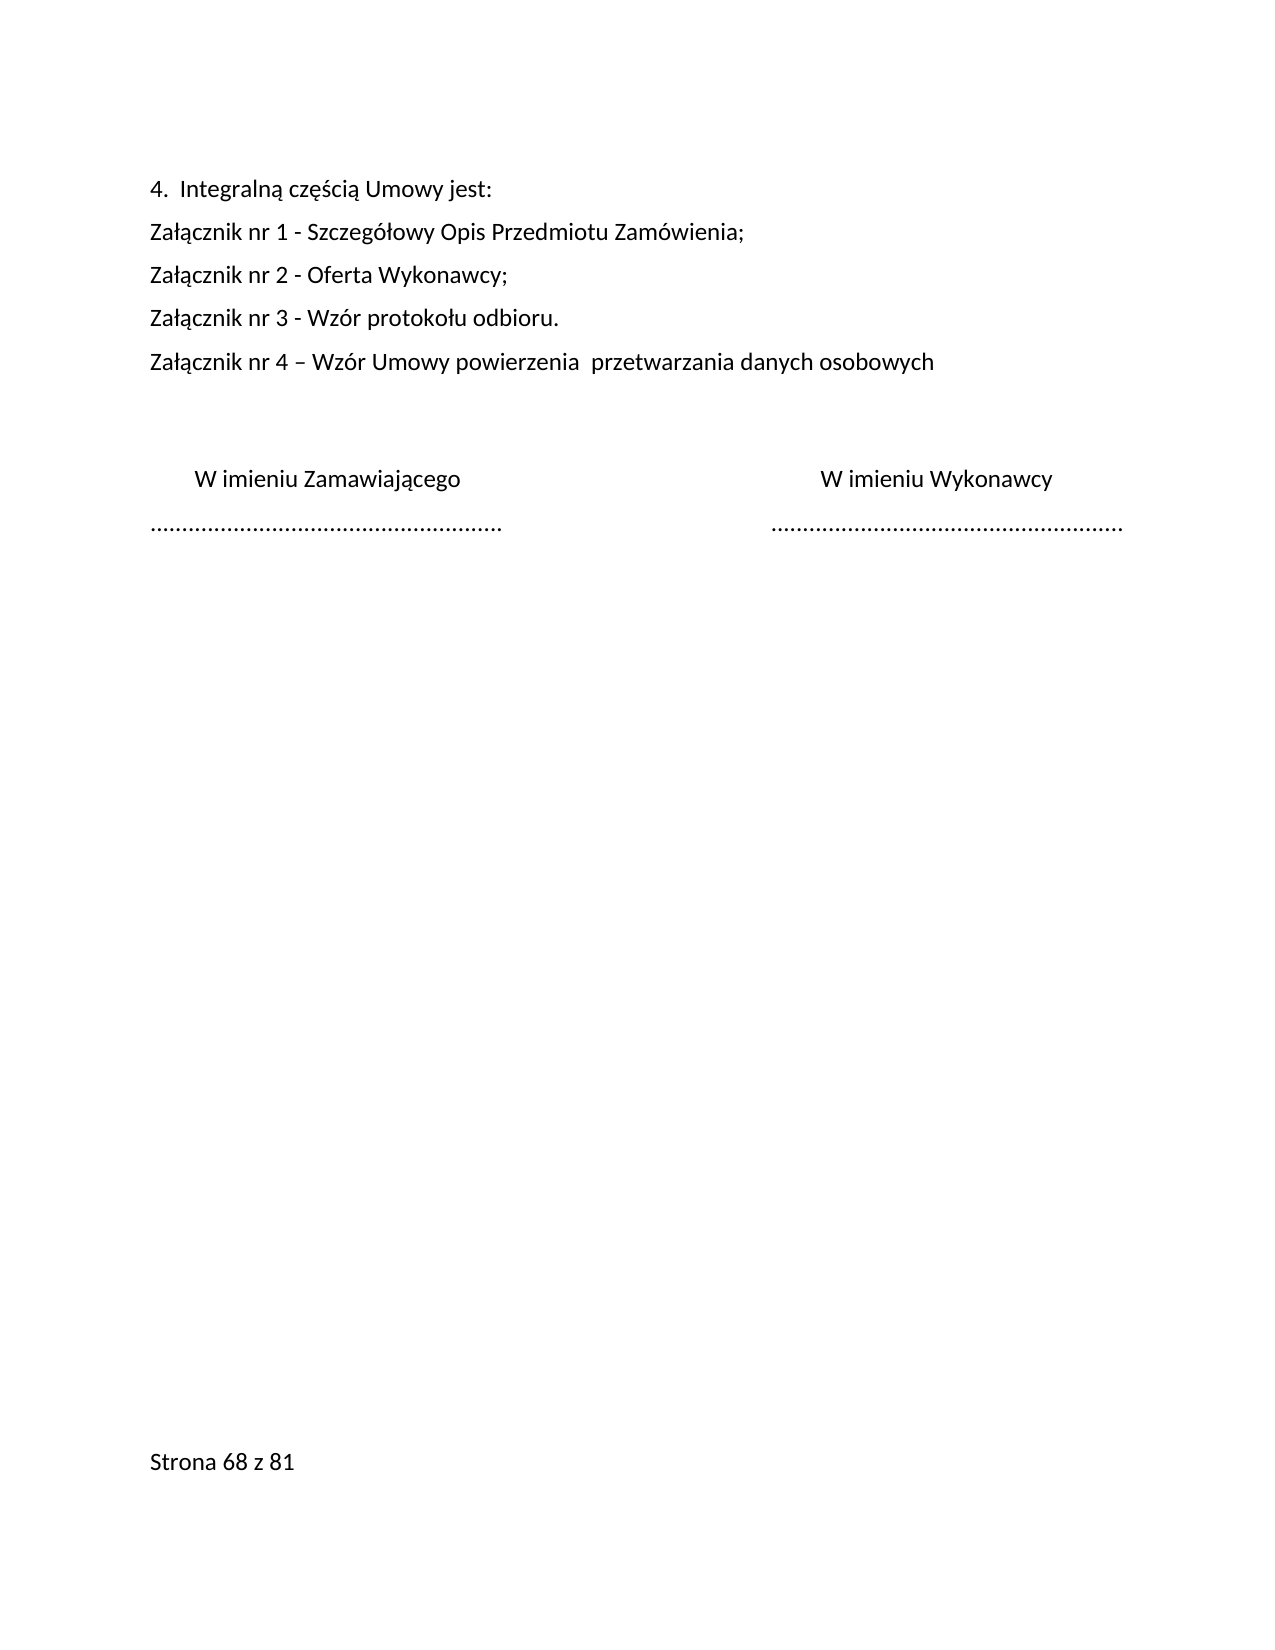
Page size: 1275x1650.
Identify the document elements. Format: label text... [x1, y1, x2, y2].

text Załącznik nr 1 - Szczegółowy Opis Przedmiotu Zamówienia; [150, 217, 1125, 247]
text W imieniu Wykonawcy [748, 464, 1125, 494]
text W imieniu Zamawiającego [194, 464, 601, 494]
list Integralną częścią Umowy jest: [150, 173, 1125, 204]
text Załącznik nr 4 – Wzór Umowy powierzenia przetwarzania danych osobowych [150, 346, 1125, 376]
text Załącznik nr 2 - Oferta Wykonawcy; [150, 259, 1125, 290]
text Załącznik nr 3 - Wzór protokołu odbioru. [150, 303, 1125, 333]
